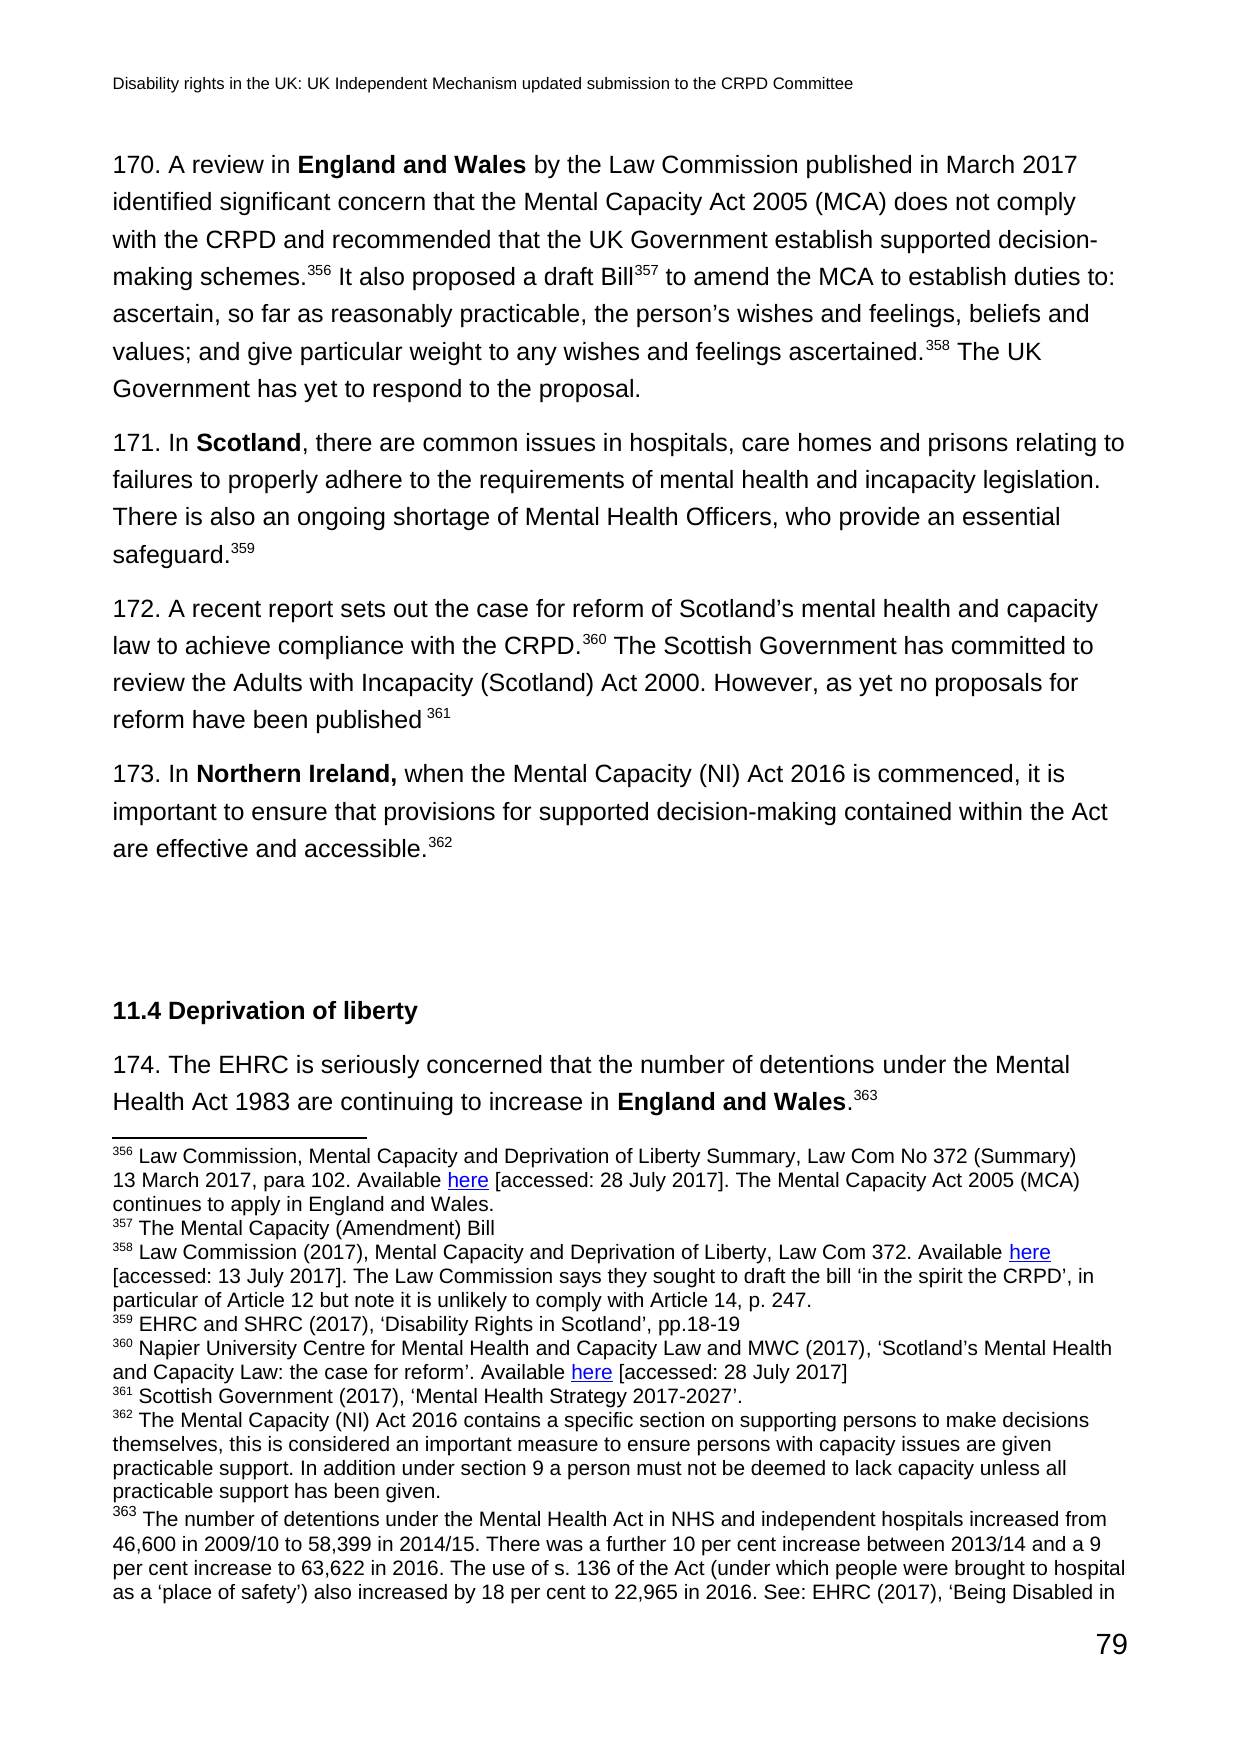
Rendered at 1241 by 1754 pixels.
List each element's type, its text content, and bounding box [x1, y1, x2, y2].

title 11.4 Deprivation of liberty [112, 996, 1128, 1024]
title In Northern Ireland, when the Mental Capacity (NI) Act 2016 is commenced, it is important to ensure that provisions for supported decision-making contained within the Act are effective and accessible. [112, 759, 1128, 863]
list A recent report sets out the case for reform of Scotland’s mental health and capacity law to achieve compliance with the CRPD. The Scottish Government has committed to review the Adults with Incapacity (Scotland) Act 2000. However, as yet no proposals for reform have been published [112, 593, 1128, 734]
list In Scotland, there are common issues in hospitals, care homes and prisons relating to failures to properly adhere to the requirements of mental health and incapacity legislation. There is also an ongoing shortage of Mental Health Officers, who provide an essential safeguard. [112, 428, 1128, 568]
title A review in England and Wales by the Law Commission published in March 2017 identified significant concern that the Mental Capacity Act 2005 (MCA) does not comply with the CRPD and recommended that the UK Government establish supported decision-making schemes. It also proposed a draft Bill to amend the MCA to establish duties to: ascertain, so far as reasonably practicable, the person’s wishes and feelings, beliefs and values; and give particular weight to any wishes and feelings ascertained. The UK Government has yet to respond to the proposal. [112, 150, 1128, 402]
list The EHRC is seriously concerned that the number of detentions under the Mental Health Act 1983 are continuing to increase in England and Wales. [112, 1050, 1128, 1116]
